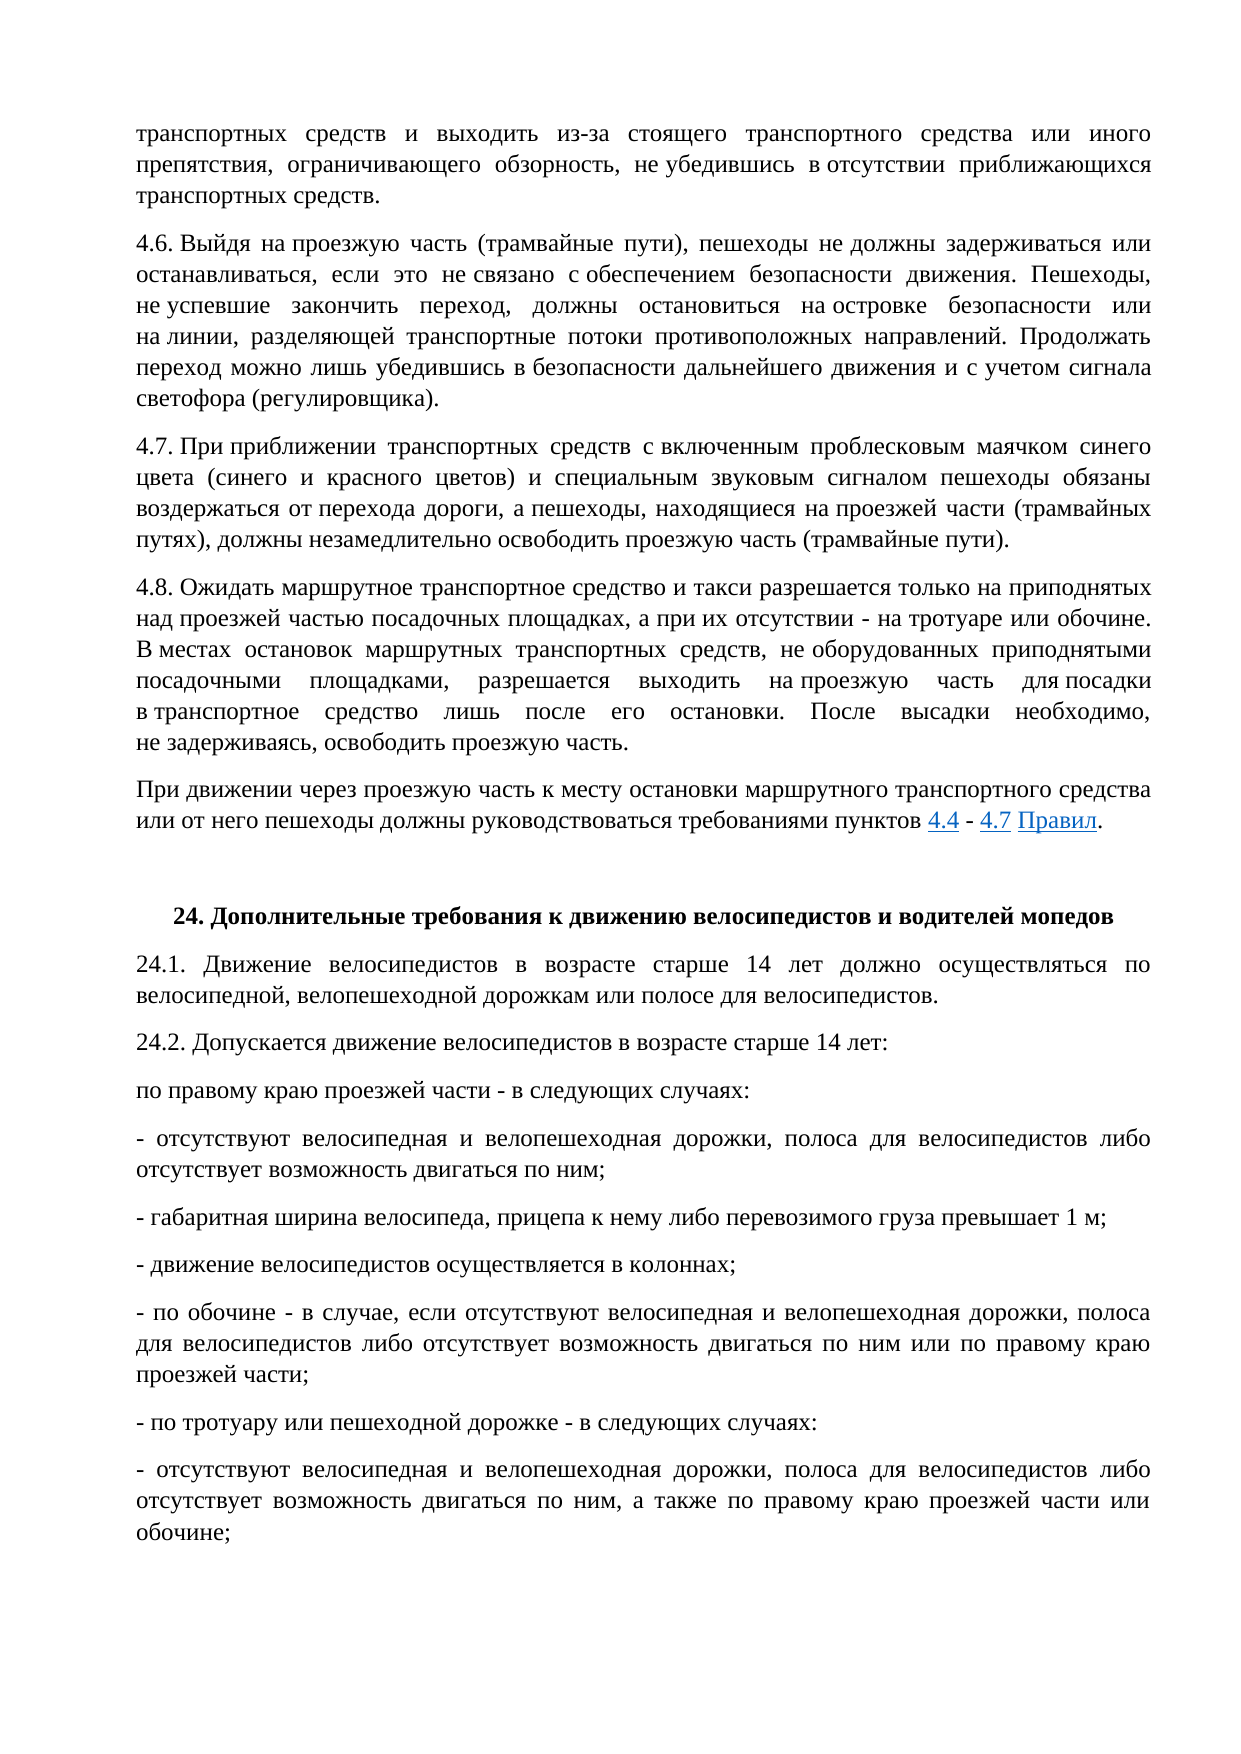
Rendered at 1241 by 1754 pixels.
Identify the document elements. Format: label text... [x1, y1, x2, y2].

text 4.8. Ожидать маршрутное транспортное средство и такси разрешается только на приподнятых над проезжей частью посадочных площадках, а при их отсутствии - на тротуаре или обочине. В местах остановок маршрутных транспортных средств, не оборудованных приподнятыми посадочными площадками, разрешается выходить на проезжую часть для посадки в транспортное средство лишь после его остановки. После высадки необходимо, не задерживаясь, освободить проезжую часть. [136, 572, 1152, 756]
text 24. Дополнительные требования к движению велосипедистов и водителей мопедов [136, 901, 1152, 930]
text - отсутствуют велосипедная и велопешеходная дорожки, полоса для велосипедистов либо отсутствует возможность двигаться по ним; [136, 1123, 1152, 1183]
text 4.6. Выйдя на проезжую часть (трамвайные пути), пешеходы не должны задерживаться или останавливаться, если это не связано с обеспечением безопасности движения. Пешеходы, не успевшие закончить переход, должны остановиться на островке безопасности или на линии, разделяющей транспортные потоки противоположных направлений. Продолжать переход можно лишь убедившись в безопасности дальнейшего движения и с учетом сигнала светофора (регулировщика). [136, 228, 1152, 412]
text - габаритная ширина велосипеда, прицепа к нему либо перевозимого груза превышает 1 м; [136, 1202, 1152, 1230]
text 24.2. Допускается движение велосипедистов в возрасте старше 14 лет: [136, 1027, 1152, 1056]
text 4.7. При приближении транспортных средств с включенным проблесковым маячком синего цвета (синего и красного цветов) и специальным звуковым сигналом пешеходы обязаны воздержаться от перехода дороги, а пешеходы, находящиеся на проезжей части (трамвайных путях), должны незамедлительно освободить проезжую часть (трамвайные пути). [136, 431, 1152, 553]
text 24.1. Движение велосипедистов в возрасте старше 14 лет должно осуществляться по велосипедной, велопешеходной дорожкам или полосе для велосипедистов. [136, 949, 1152, 1008]
text - отсутствуют велосипедная и велопешеходная дорожки, полоса для велосипедистов либо отсутствует возможность двигаться по ним, а также по правому краю проезжей части или обочине; [136, 1454, 1152, 1545]
text При движении через проезжую часть к месту остановки маршрутного транспортного средства или от него пешеходы должны руководствоваться требованиями пунктов 4.4 - 4.7 Правил. [136, 774, 1152, 834]
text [136, 118, 1152, 209]
text - по обочине - в случае, если отсутствуют велосипедная и велопешеходная дорожки, полоса для велосипедистов либо отсутствует возможность двигаться по ним или по правому краю проезжей части; [136, 1297, 1152, 1388]
text по правому краю проезжей части - в следующих случаях: [136, 1075, 1152, 1104]
text - движение велосипедистов осуществляется в колоннах; [136, 1249, 1152, 1278]
text - по тротуару или пешеходной дорожке - в следующих случаях: [136, 1407, 1152, 1436]
